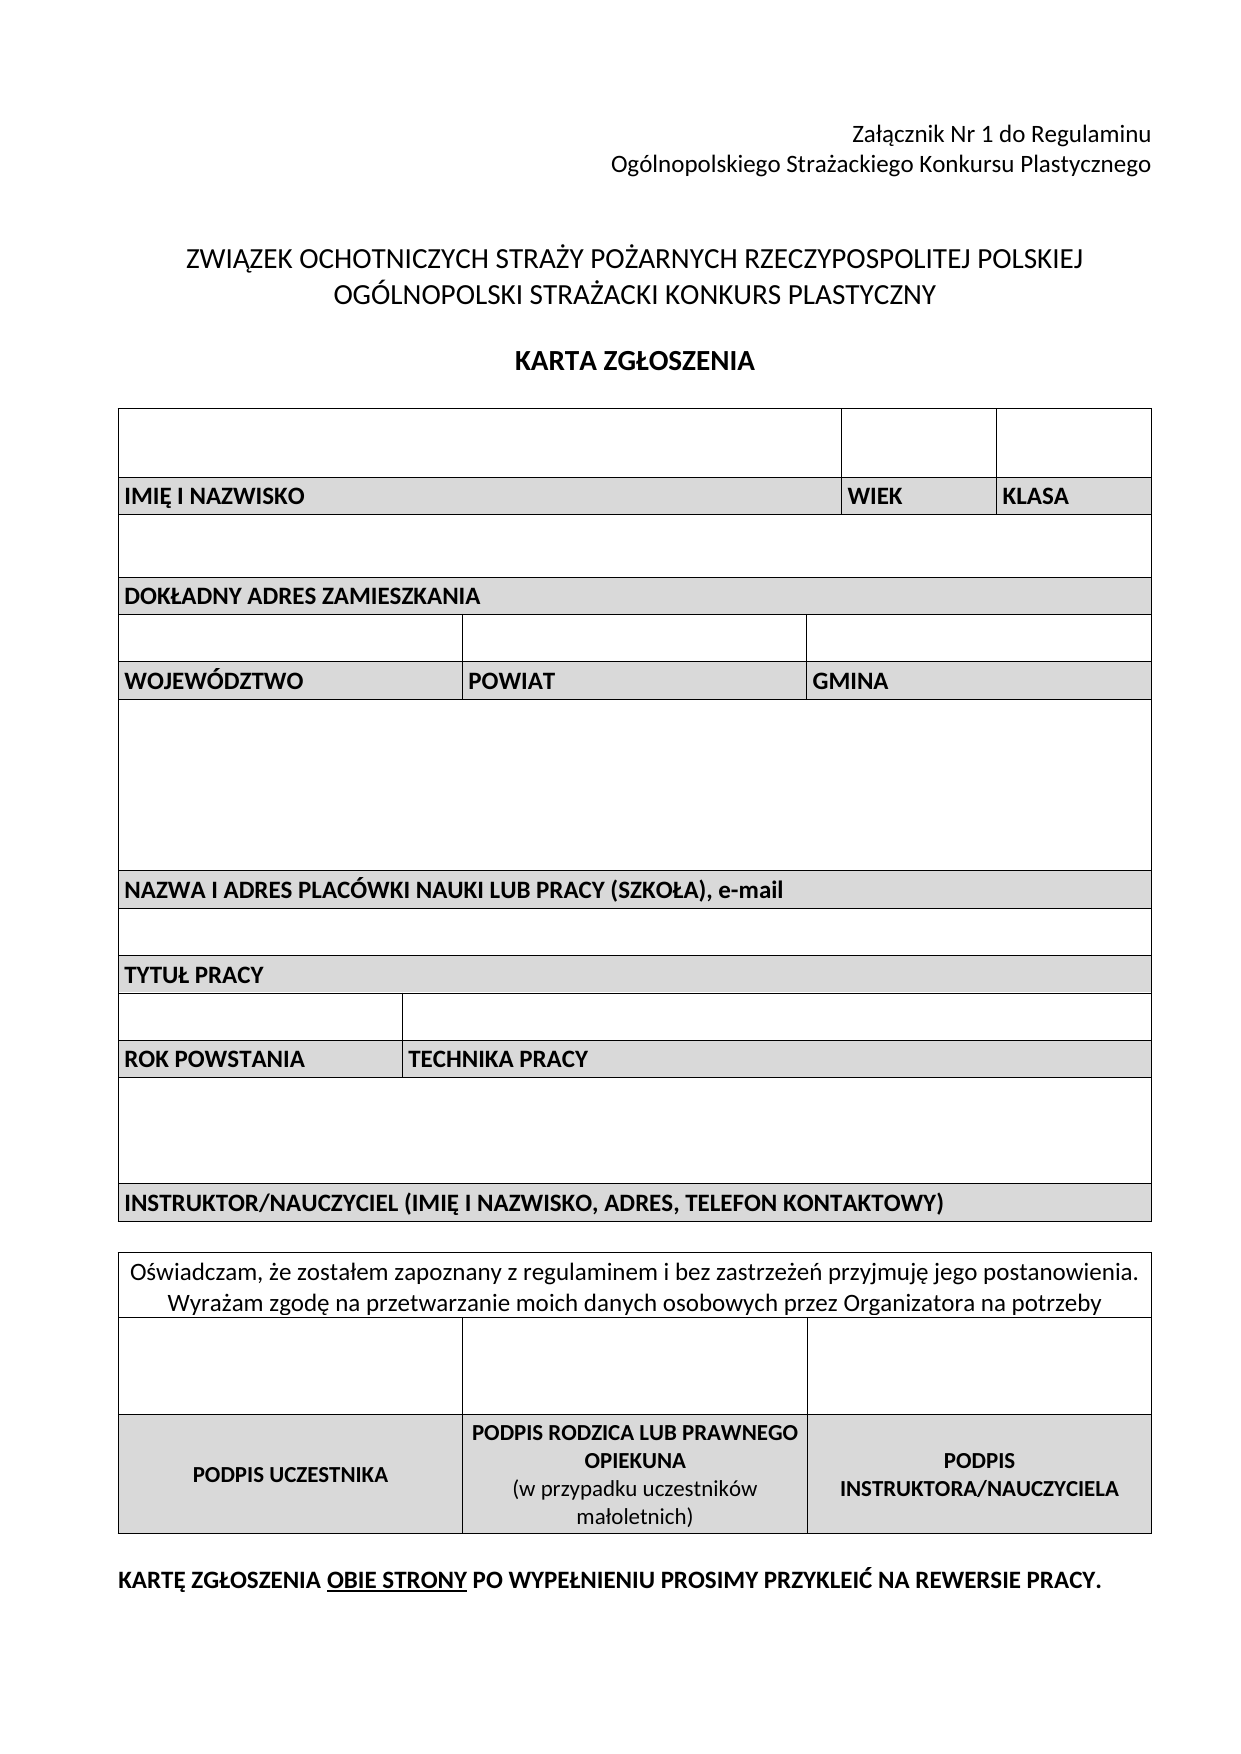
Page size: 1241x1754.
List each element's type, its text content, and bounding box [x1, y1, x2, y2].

table_cell PODPIS UCZESTNIKA [119, 1415, 462, 1533]
table_header [119, 409, 841, 477]
table_cell WIEK [842, 478, 996, 514]
text OGÓLNOPOLSKI STRAŻACKI KONKURS PLASTYCZNY [118, 276, 1152, 311]
table_cell [808, 1318, 1151, 1414]
table_cell INSTRUKTOR/NAUCZYCIEL (IMIĘ I NAZWISKO, ADRES, TELEFON KONTAKTOWY) [119, 1184, 1151, 1221]
table_cell [119, 515, 1151, 577]
table_cell WOJEWÓDZTWO [119, 662, 462, 699]
table_cell [119, 700, 1151, 870]
table_cell IMIĘ I NAZWISKO [119, 478, 841, 514]
table_cell ROK POWSTANIA [119, 1041, 402, 1077]
table_cell TYTUŁ PRACY [119, 956, 1151, 992]
text ZWIĄZEK OCHOTNICZYCH STRAŻY POŻARNYCH RZECZYPOSPOLITEJ POLSKIEJ [118, 240, 1152, 276]
table_header [842, 409, 996, 477]
table_cell [403, 994, 1151, 1040]
table_header Oświadczam, że zostałem zapoznany z regulaminem i bez zastrzeżeń przyjmuję jego postanowienia. Wyrażam zgodę na przetwarzanie moich danych osobowych przez Organizatora na potrzeby konkursu zgodnie z ustawą o ochronie danych osobowych. [119, 1253, 1151, 1317]
table_cell DOKŁADNY ADRES ZAMIESZKANIA [119, 578, 1151, 614]
table_cell GMINA [807, 662, 1151, 699]
text Załącznik Nr 1 do Regulaminu [118, 118, 1152, 149]
table_cell [119, 1078, 1151, 1183]
table_cell [807, 615, 1151, 661]
table_cell KLASA [997, 478, 1151, 514]
table_cell NAZWA I ADRES PLACÓWKI NAUKI LUB PRACY (SZKOŁA), e-mail [119, 871, 1151, 908]
table_cell [463, 1318, 807, 1414]
text KARTĘ ZGŁOSZENIA OBIE STRONY PO WYPEŁNIENIU PROSIMY PRZYKLEIĆ NA REWERSIE PRACY. [118, 1564, 1152, 1595]
table_cell [119, 994, 402, 1040]
table_cell [119, 615, 462, 661]
table_cell PODPIS RODZICA LUB PRAWNEGO OPIEKUNA (w przypadku uczestników małoletnich) [463, 1415, 807, 1533]
table_cell [119, 1318, 462, 1414]
table_header [997, 409, 1151, 477]
text KARTA ZGŁOSZENIA [118, 342, 1152, 378]
table_cell [119, 909, 1151, 955]
table_cell POWIAT [463, 662, 806, 699]
table_cell [463, 615, 806, 661]
text Ogólnopolskiego Strażackiego Konkursu Plastycznego [118, 149, 1152, 179]
table_cell PODPIS INSTRUKTORA/NAUCZYCIELA [808, 1415, 1151, 1533]
table_cell TECHNIKA PRACY [403, 1041, 1151, 1077]
